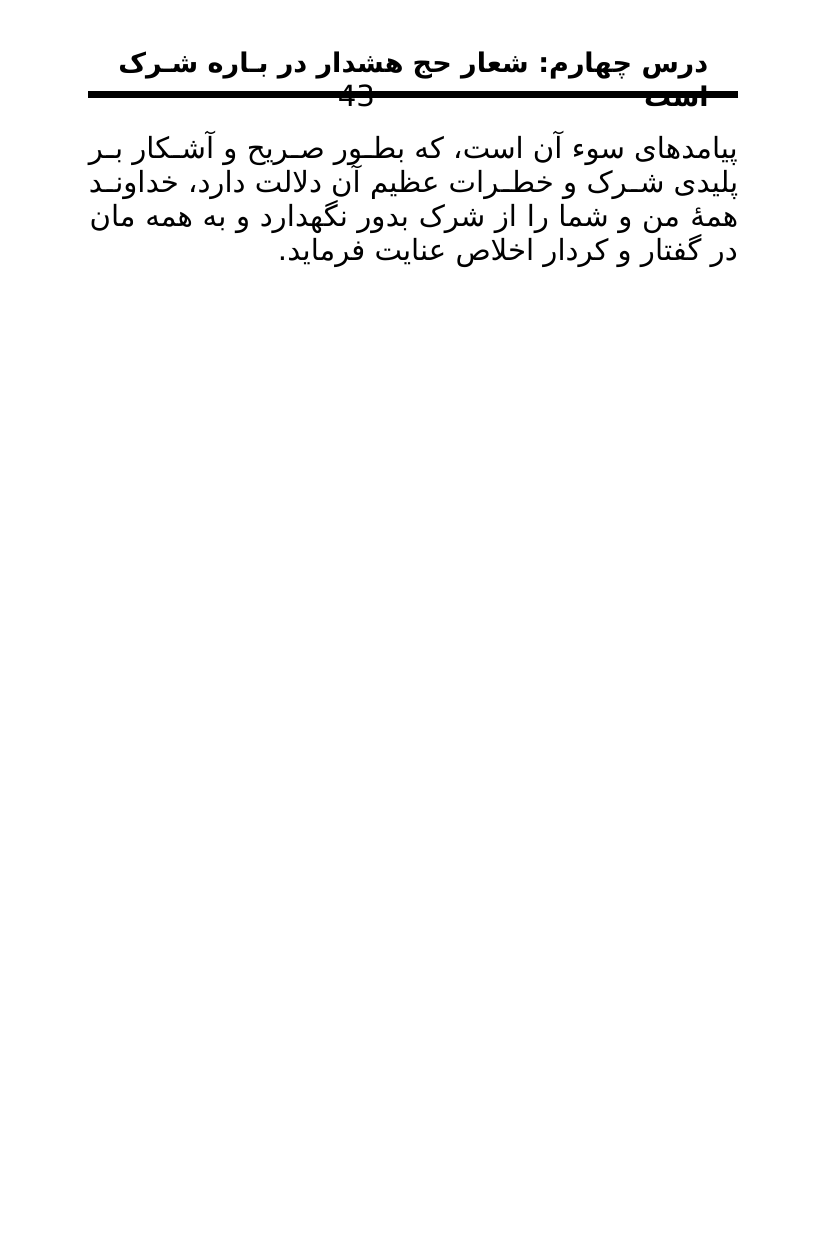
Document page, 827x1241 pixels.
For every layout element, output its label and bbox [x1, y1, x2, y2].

text [89, 132, 738, 267]
